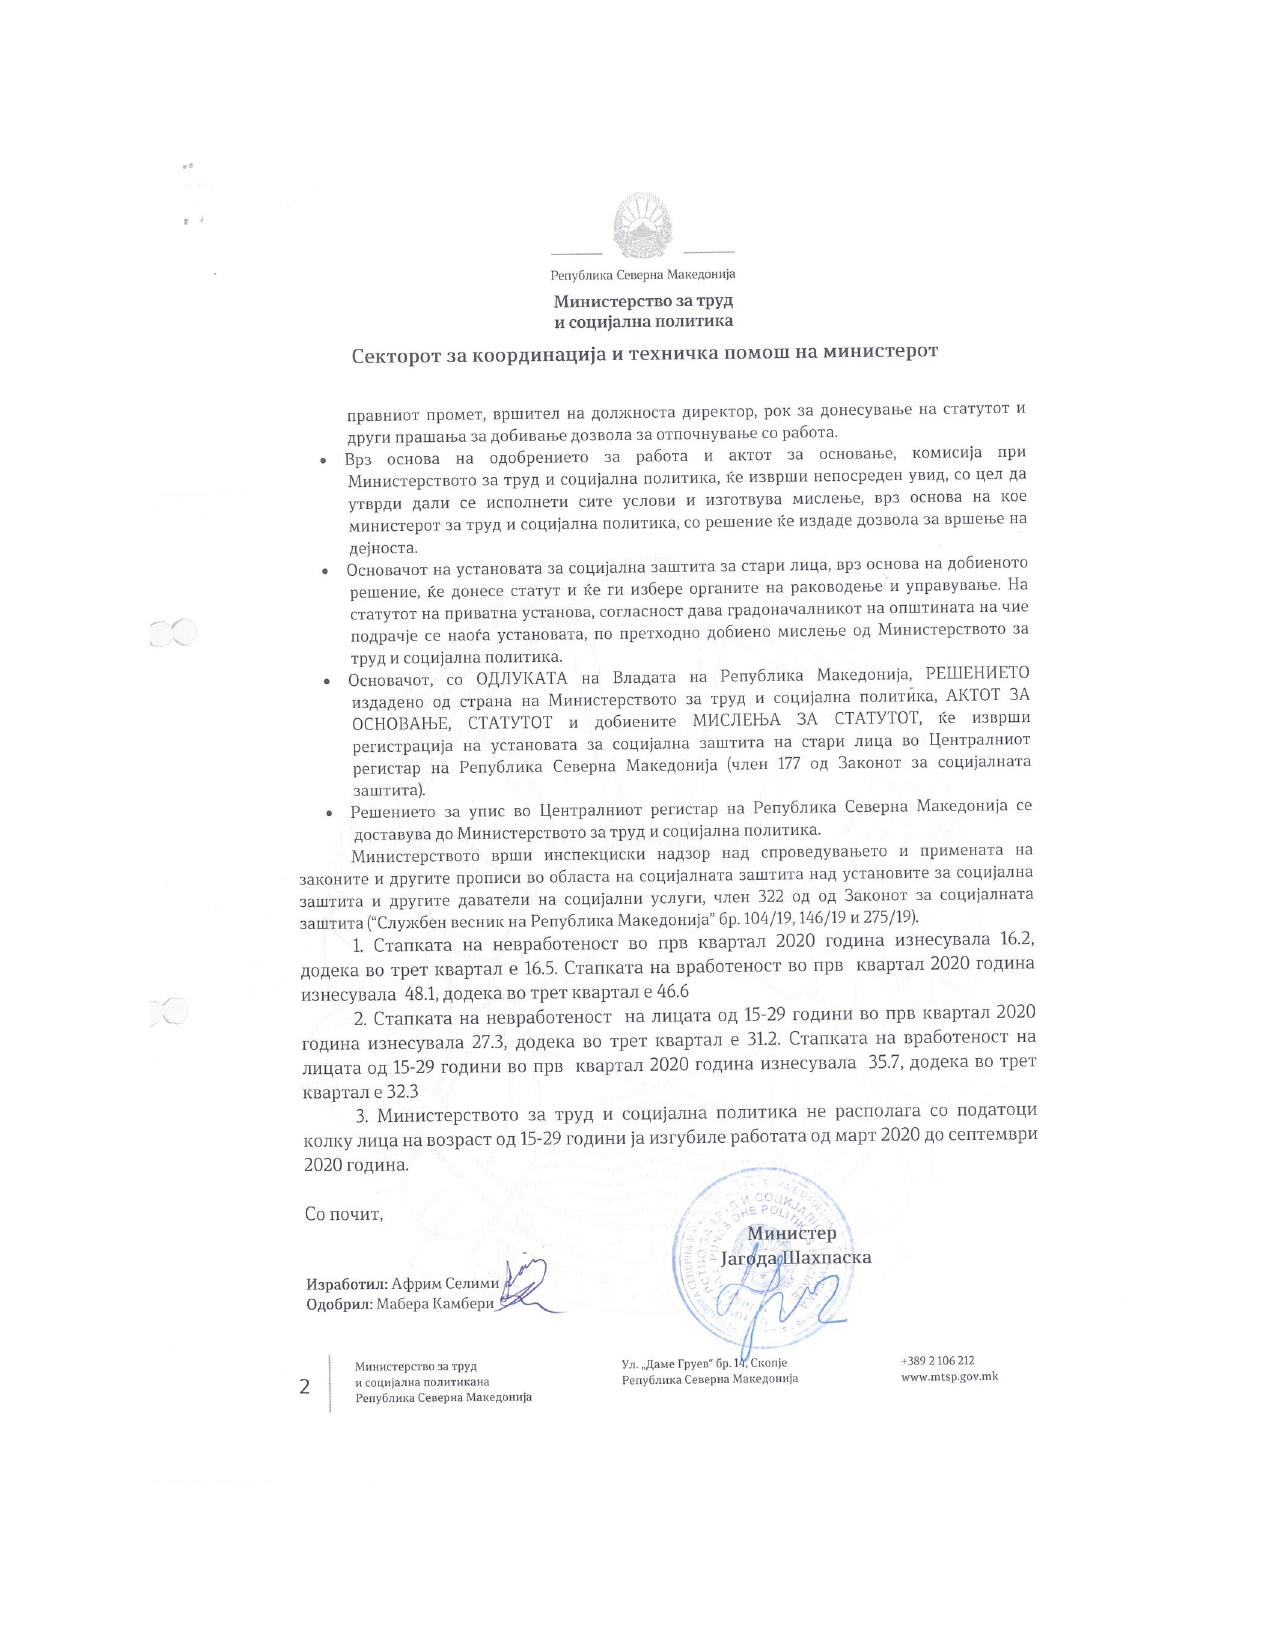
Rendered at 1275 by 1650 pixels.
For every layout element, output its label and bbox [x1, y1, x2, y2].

picture [150, 150, 1125, 1501]
